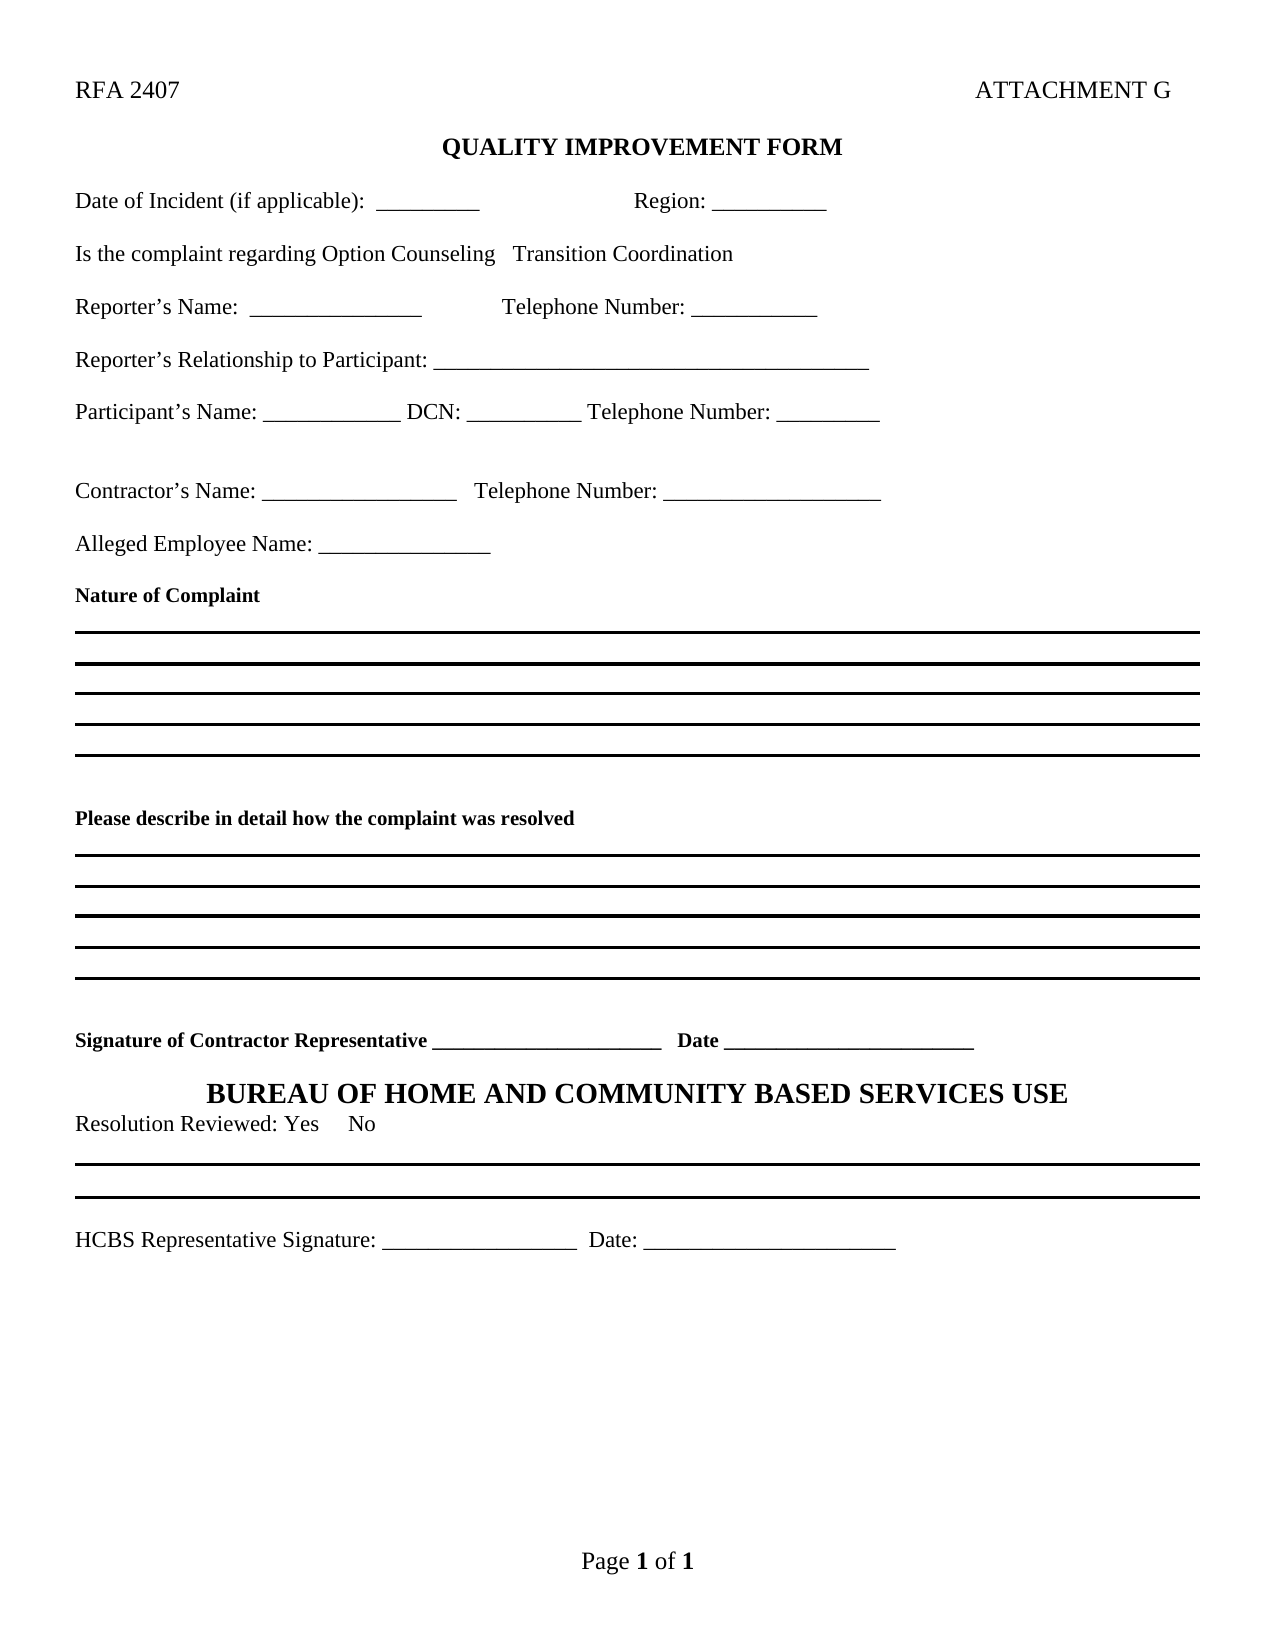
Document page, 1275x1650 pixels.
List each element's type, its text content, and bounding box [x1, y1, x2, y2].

text Reporter’s Name: _______________ Telephone Number: ___________ [75, 293, 1200, 319]
text QUALITY IMPROVEMENT FORM [75, 132, 1200, 161]
text HCBS Representative Signature: _________________ Date: ______________________ [75, 1226, 1200, 1252]
text Is the complaint regarding Option Counseling ⁭ Transition Coordination ⁭ [75, 240, 1200, 267]
text Nature of Complaint [75, 583, 1200, 607]
text Alleged Employee Name: _______________ [75, 530, 1200, 557]
text BUREAU OF HOME AND COMMUNITY BASED SERVICES USE [75, 1076, 1200, 1110]
text Resolution Reviewed: Yes ⁭ No ⁭ [75, 1110, 1200, 1136]
text Date of Incident (if applicable): _________ Region: __________ [75, 188, 1200, 214]
text Please describe in detail how the complaint was resolved [75, 806, 1200, 830]
text Signature of Contractor Representative ______________________ Date ________________________ [75, 1028, 1200, 1052]
text Reporter’s Relationship to Participant: ______________________________________ [75, 346, 1200, 372]
text Participant’s Name: ____________ DCN: __________ Telephone Number: _________ [75, 398, 1200, 425]
text Contractor’s Name: _________________ Telephone Number: ___________________ [75, 477, 1200, 504]
